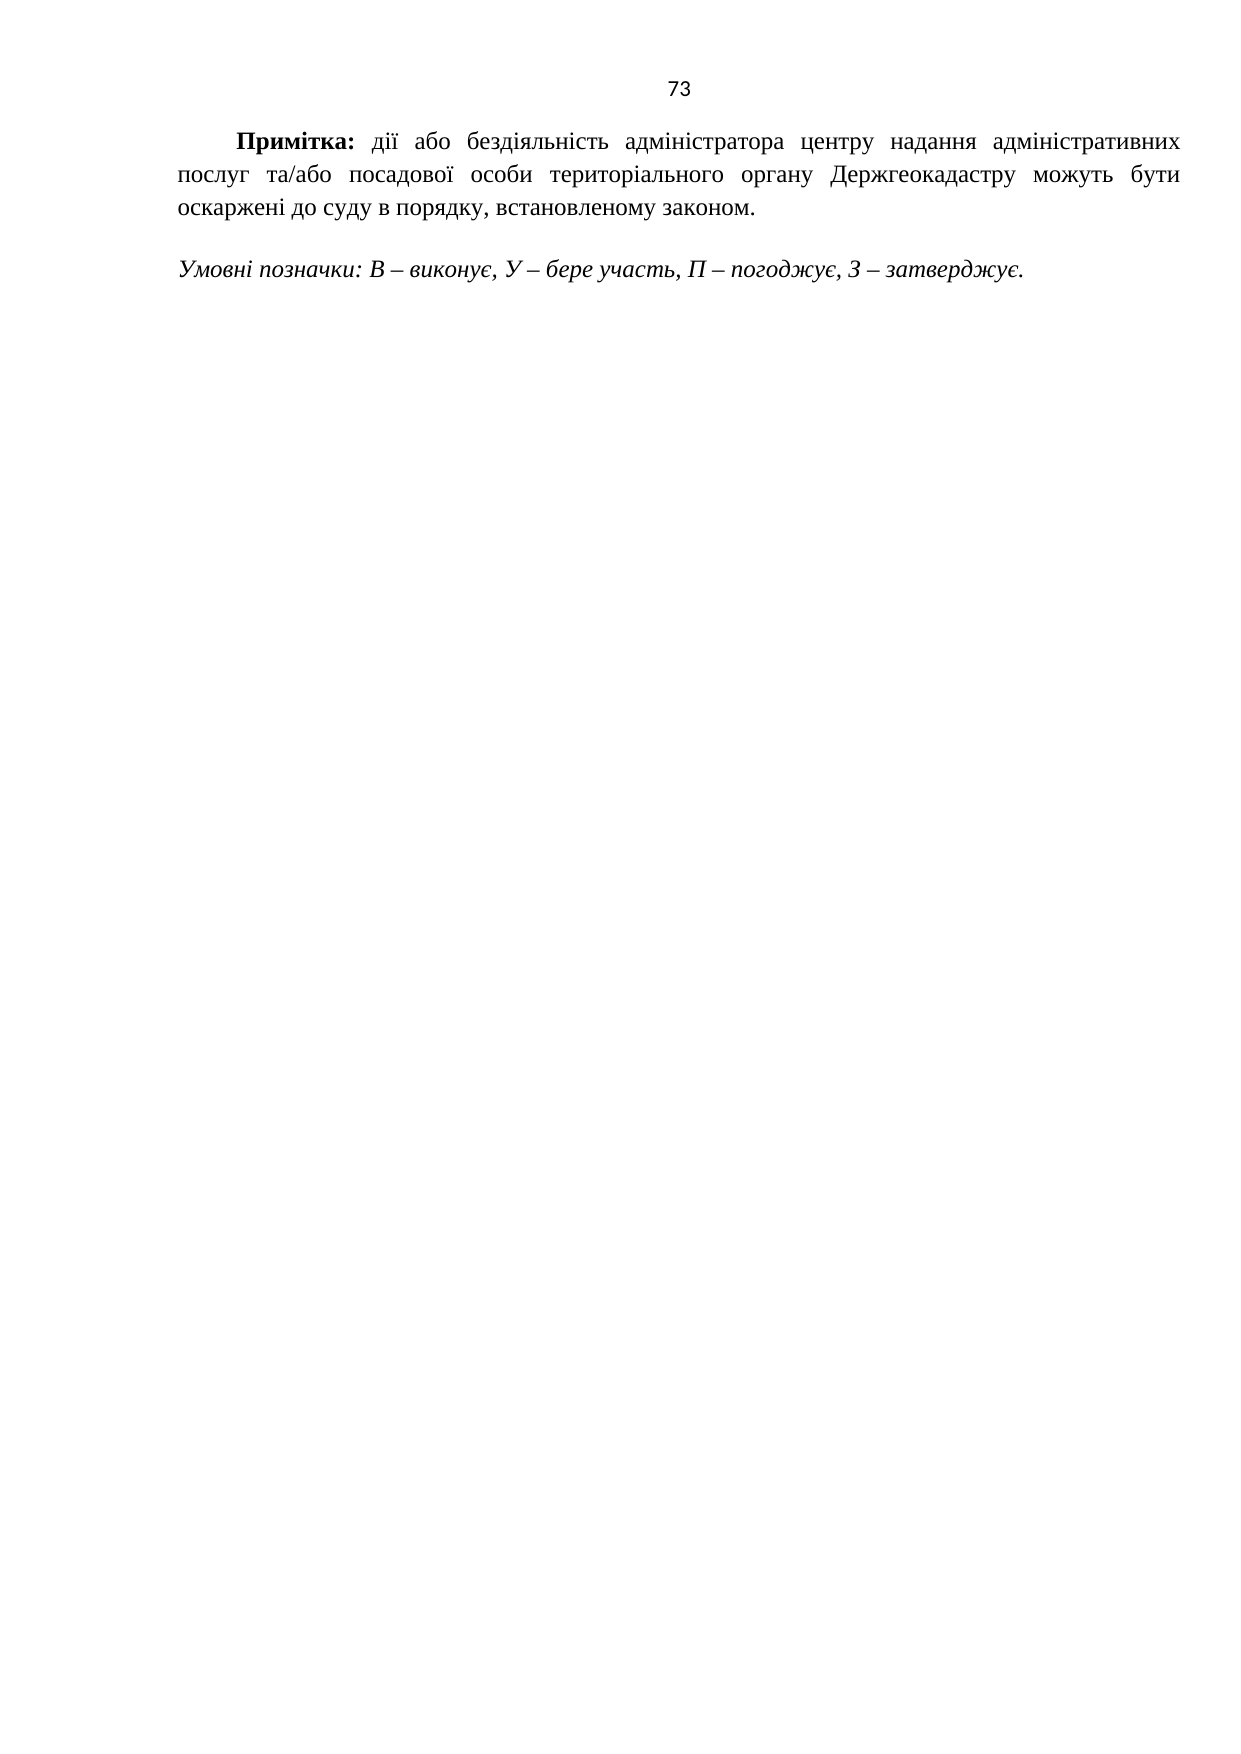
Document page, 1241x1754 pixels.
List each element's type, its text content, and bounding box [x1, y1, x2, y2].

text Умовні позначки: В – виконує, У – бере участь, П – погоджує, З – затверджує. [177, 254, 1181, 283]
text Примітка: дії або бездіяльність адміністратора центру надання адміністративних послуг та/або посадової особи територіального органу Держгеокадастру можуть бути оскаржені до суду в порядку, встановленому законом. [177, 126, 1181, 221]
